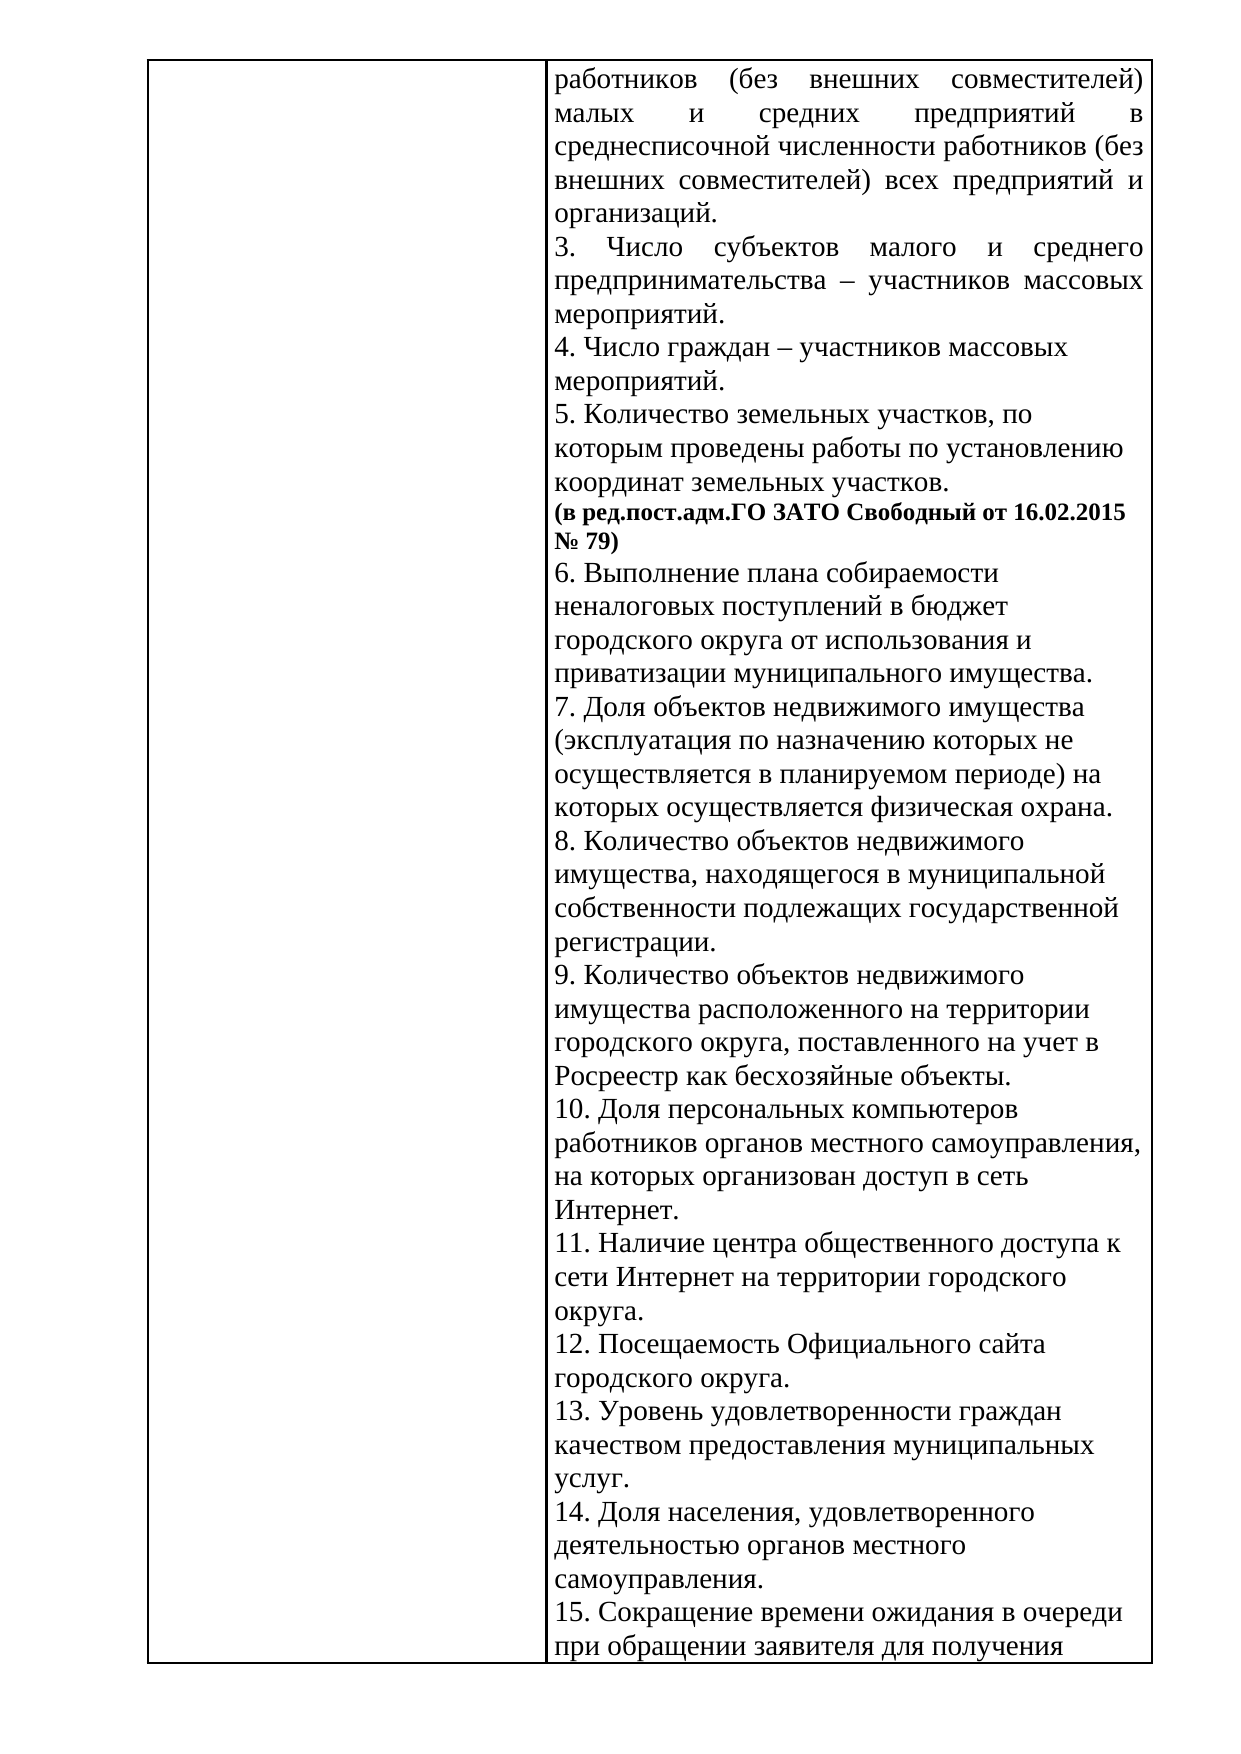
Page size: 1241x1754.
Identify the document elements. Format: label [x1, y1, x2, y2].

table_cell [548, 61, 1151, 1662]
table_cell [149, 61, 545, 1662]
